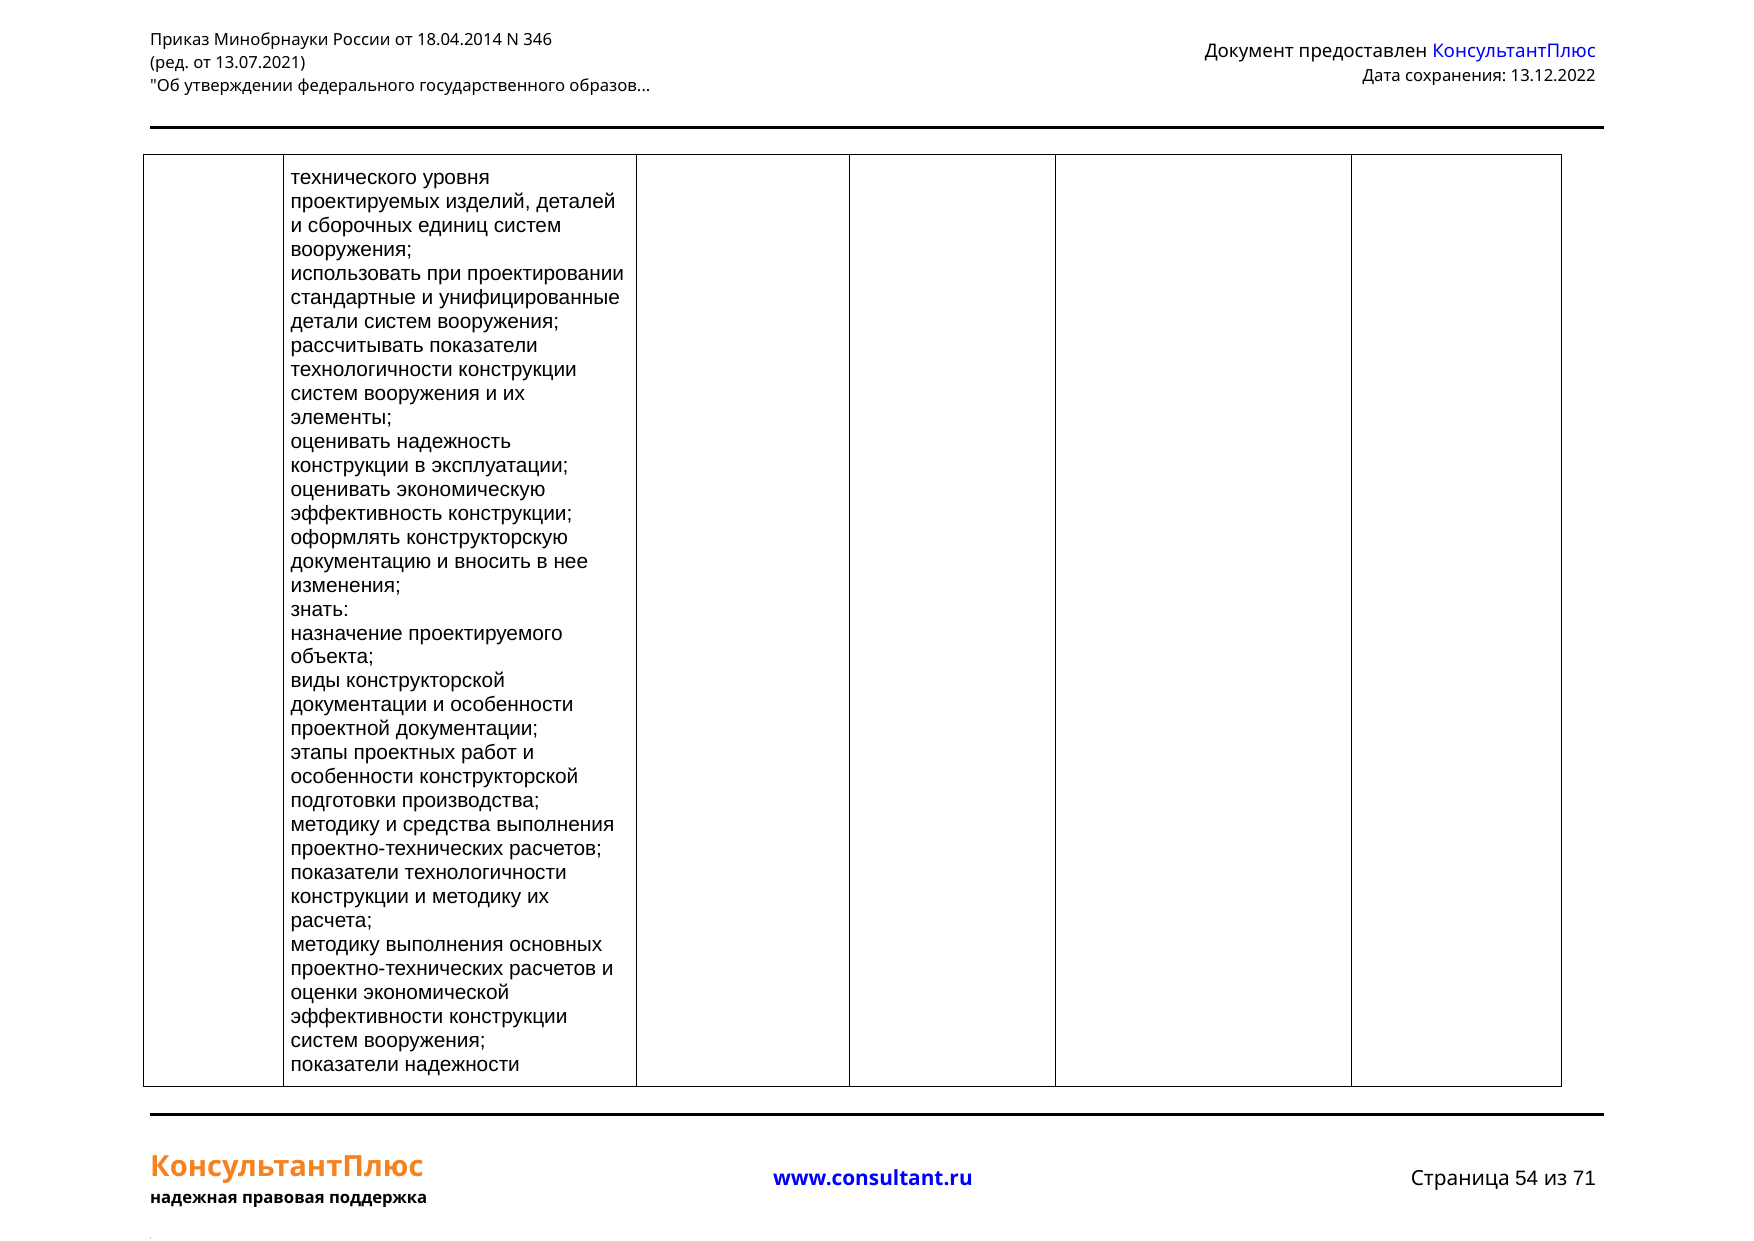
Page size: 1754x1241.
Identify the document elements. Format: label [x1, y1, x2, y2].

table_cell [1056, 155, 1351, 1086]
